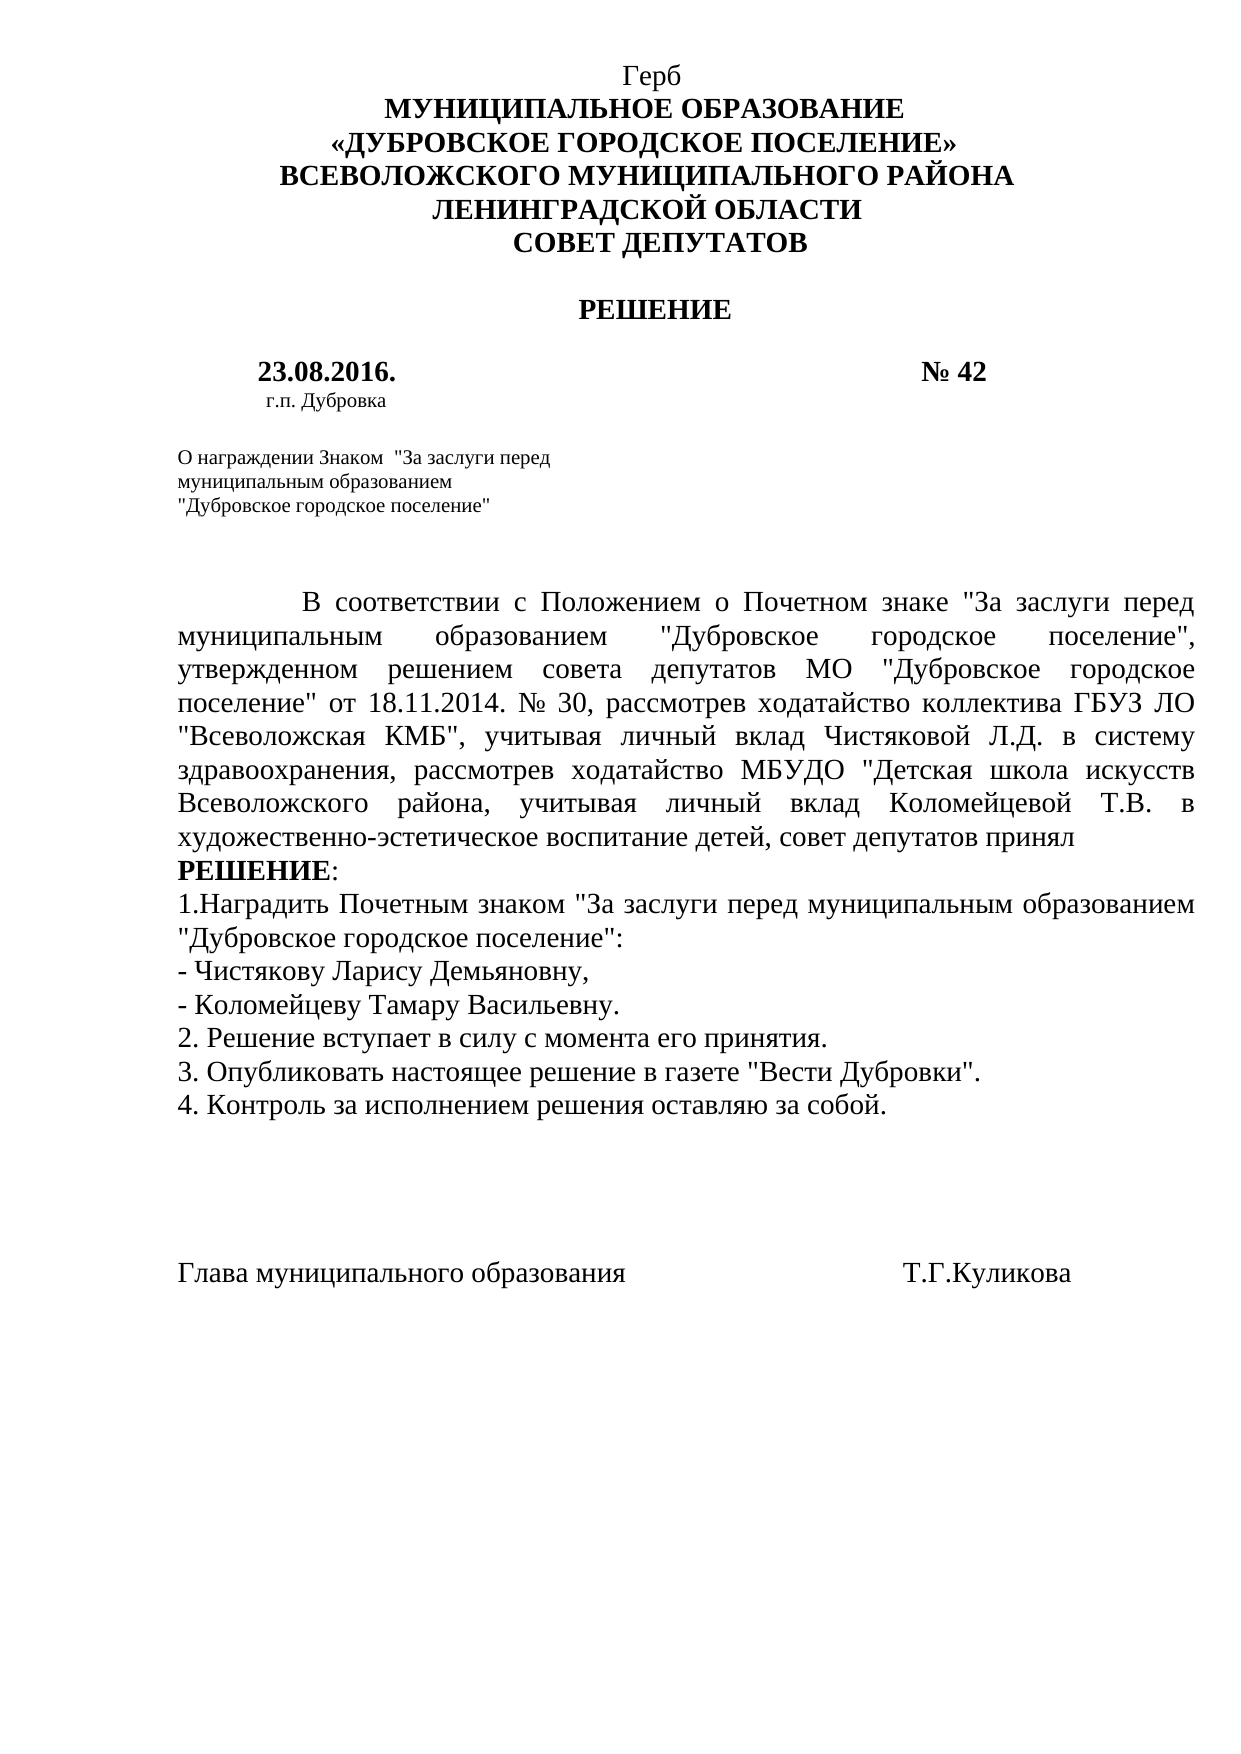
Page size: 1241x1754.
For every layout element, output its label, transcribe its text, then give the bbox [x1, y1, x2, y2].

text 1.Наградить Почетным знаком "За заслуги перед муниципальным образованием "Дубровское городское поселение": [177, 886, 1196, 953]
text муниципальным образованием [177, 469, 1196, 493]
text 3. Опубликовать настоящее решение в газете "Вести Дубровки". [177, 1054, 1196, 1087]
text 4. Контроль за исполнением решения оставляю за собой. [177, 1087, 1196, 1121]
text Глава муниципального образования Т.Г.Куликова [177, 1255, 1196, 1289]
text РЕШЕНИЕ: [177, 853, 1196, 886]
text ВСЕВОЛОЖСКОГО МУНИЦИПАЛЬНОГО РАЙОНА [177, 158, 1196, 192]
text г.п. Дубровка [177, 387, 1196, 412]
text РЕШЕНИЕ [177, 292, 1196, 326]
text "Дубровское городское поселение" [177, 493, 1196, 517]
text 23.08.2016. № 42 [177, 354, 1196, 387]
text СОВЕТ ДЕПУТАТОВ [177, 225, 1196, 259]
text - Чистякову Ларису Демьяновну, [177, 953, 1196, 987]
text ЛЕНИНГРАДСКОЙ ОБЛАСТИ [177, 192, 1196, 225]
text Герб [177, 58, 1196, 91]
text В соответствии с Положением о Почетном знаке "За заслуги перед муниципальным образованием "Дубровское городское поселение", утвержденном решением совета депутатов МО "Дубровское городское поселение" от 18.11.2014. № 30, рассмотрев ходатайство коллектива ГБУЗ ЛО "Всеволожская КМБ", учитывая личный вклад Чистяковой Л.Д. в систему здравоохранения, рассмотрев ходатайство МБУДО "Детская школа искусств Всеволожского района, учитывая личный вклад Коломейцевой Т.В. в художественно-эстетическое воспитание детей, совет депутатов принял [177, 584, 1196, 853]
text 2. Решение вступает в силу с момента его принятия. [177, 1020, 1196, 1054]
text МУНИЦИПАЛЬНОЕ ОБРАЗОВАНИЕ [177, 91, 1196, 125]
text - Коломейцеву Тамару Васильевну. [177, 987, 1196, 1020]
text «ДУБРОВСКОЕ ГОРОДСКОЕ ПОСЕЛЕНИЕ» [177, 125, 1196, 158]
text О награждении Знаком "За заслуги перед [177, 445, 1196, 469]
